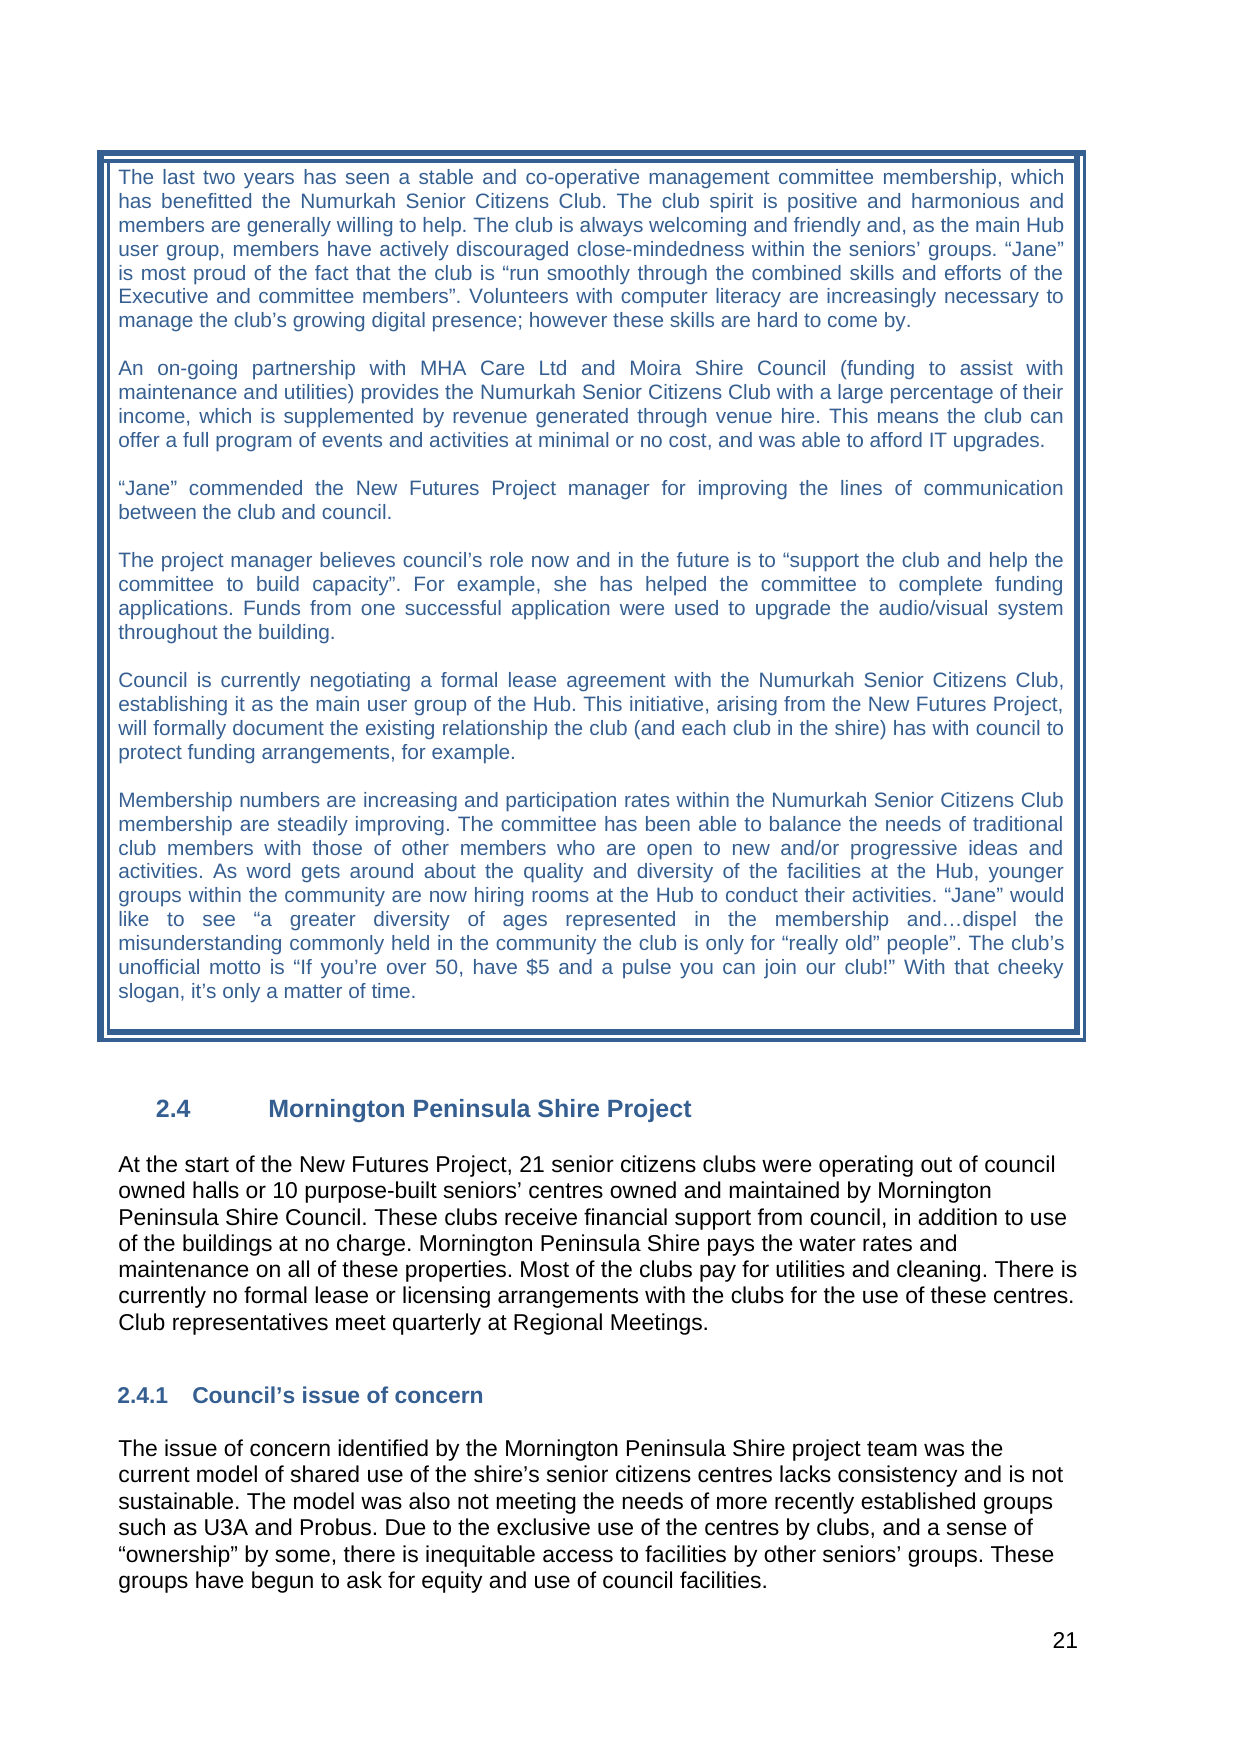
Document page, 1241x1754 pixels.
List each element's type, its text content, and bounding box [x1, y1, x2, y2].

text At the start of the New Futures Project, 21 senior citizens clubs were operating out of council owned halls or 10 purpose-built seniors’ centres owned and maintained by Mornington Peninsula Shire Council. These clubs receive financial support from council, in addition to use of the buildings at no charge. Mornington Peninsula Shire pays the water rates and maintenance on all of these properties. Most of the clubs pay for utilities and cleaning. There is currently no formal lease or licensing arrangements with the clubs for the use of these centres. Club representatives meet quarterly at Regional Meetings. [118, 1151, 1078, 1335]
text Membership numbers are increasing and participation rates within the Numurkah Senior Citizens Club membership are steadily improving. The committee has been able to balance the needs of traditional club members with those of other members who are open to new and/or progressive ideas and activities. As word gets around about the quality and diversity of the facilities at the Hub, younger groups within the community are now hiring rooms at the Hub to conduct their activities. “Jane” would like to see “a greater diversity of ages represented in the membership and…dispel the misunderstanding commonly held in the community the club is only for “really old” people”. The club’s unofficial motto is “If you’re over 50, have $5 and a pulse you can join our club!” With that cheeky slogan, it’s only a matter of time. [110, 773, 1074, 1003]
text The project manager believes council’s role now and in the future is to “support the club and help the committee to build capacity”. For example, she has helped the committee to complete funding applications. Funds from one successful application were used to upgrade the audio/visual system throughout the building. [110, 533, 1074, 644]
text “Jane” commended the New Futures Project manager for improving the lines of communication between the club and council. [110, 461, 1074, 524]
text The issue of concern identified by the Mornington Peninsula Shire project team was the current model of shared use of the shire’s senior citizens centres lacks consistency and is not sustainable. The model was also not meeting the needs of more recently established groups such as U3A and Probus. Due to the exclusive use of the centres by clubs, and a sense of “ownership” by some, there is inequitable access to facilities by other seniors’ groups. These groups have begun to ask for equity and use of council facilities. [118, 1435, 1078, 1593]
text An on-going partnership with MHA Care Ltd and Moira Shire Council (funding to assist with maintenance and utilities) provides the Numurkah Senior Citizens Club with a large percentage of their income, which is supplemented by revenue generated through venue hire. This means the club can offer a full program of events and activities at minimal or no cost, and was able to afford IT upgrades. [110, 342, 1074, 452]
text The last two years has seen a stable and co-operative management committee membership, which has benefitted the Numurkah Senior Citizens Club. The club spirit is positive and harmonious and members are generally willing to help. The club is always welcoming and friendly and, as the main Hub user group, members have actively discouraged close-mindedness within the seniors’ groups. “Jane” is most proud of the fact that the club is “run smoothly through the combined skills and efforts of the Executive and committee members”. Volunteers with computer literacy are increasingly necessary to manage the club’s growing digital presence; however these skills are hard to come by. [110, 163, 1074, 332]
subtitle Council’s issue of concern [117, 1382, 1078, 1409]
text Council is currently negotiating a formal lease agreement with the Numurkah Senior Citizens Club, establishing it as the main user group of the Hub. This initiative, arising from the New Futures Project, will formally document the existing relationship the club (and each club in the shire) has with council to protect funding arrangements, for example. [110, 653, 1074, 763]
subtitle Mornington Peninsula Shire Project [156, 1094, 1078, 1123]
